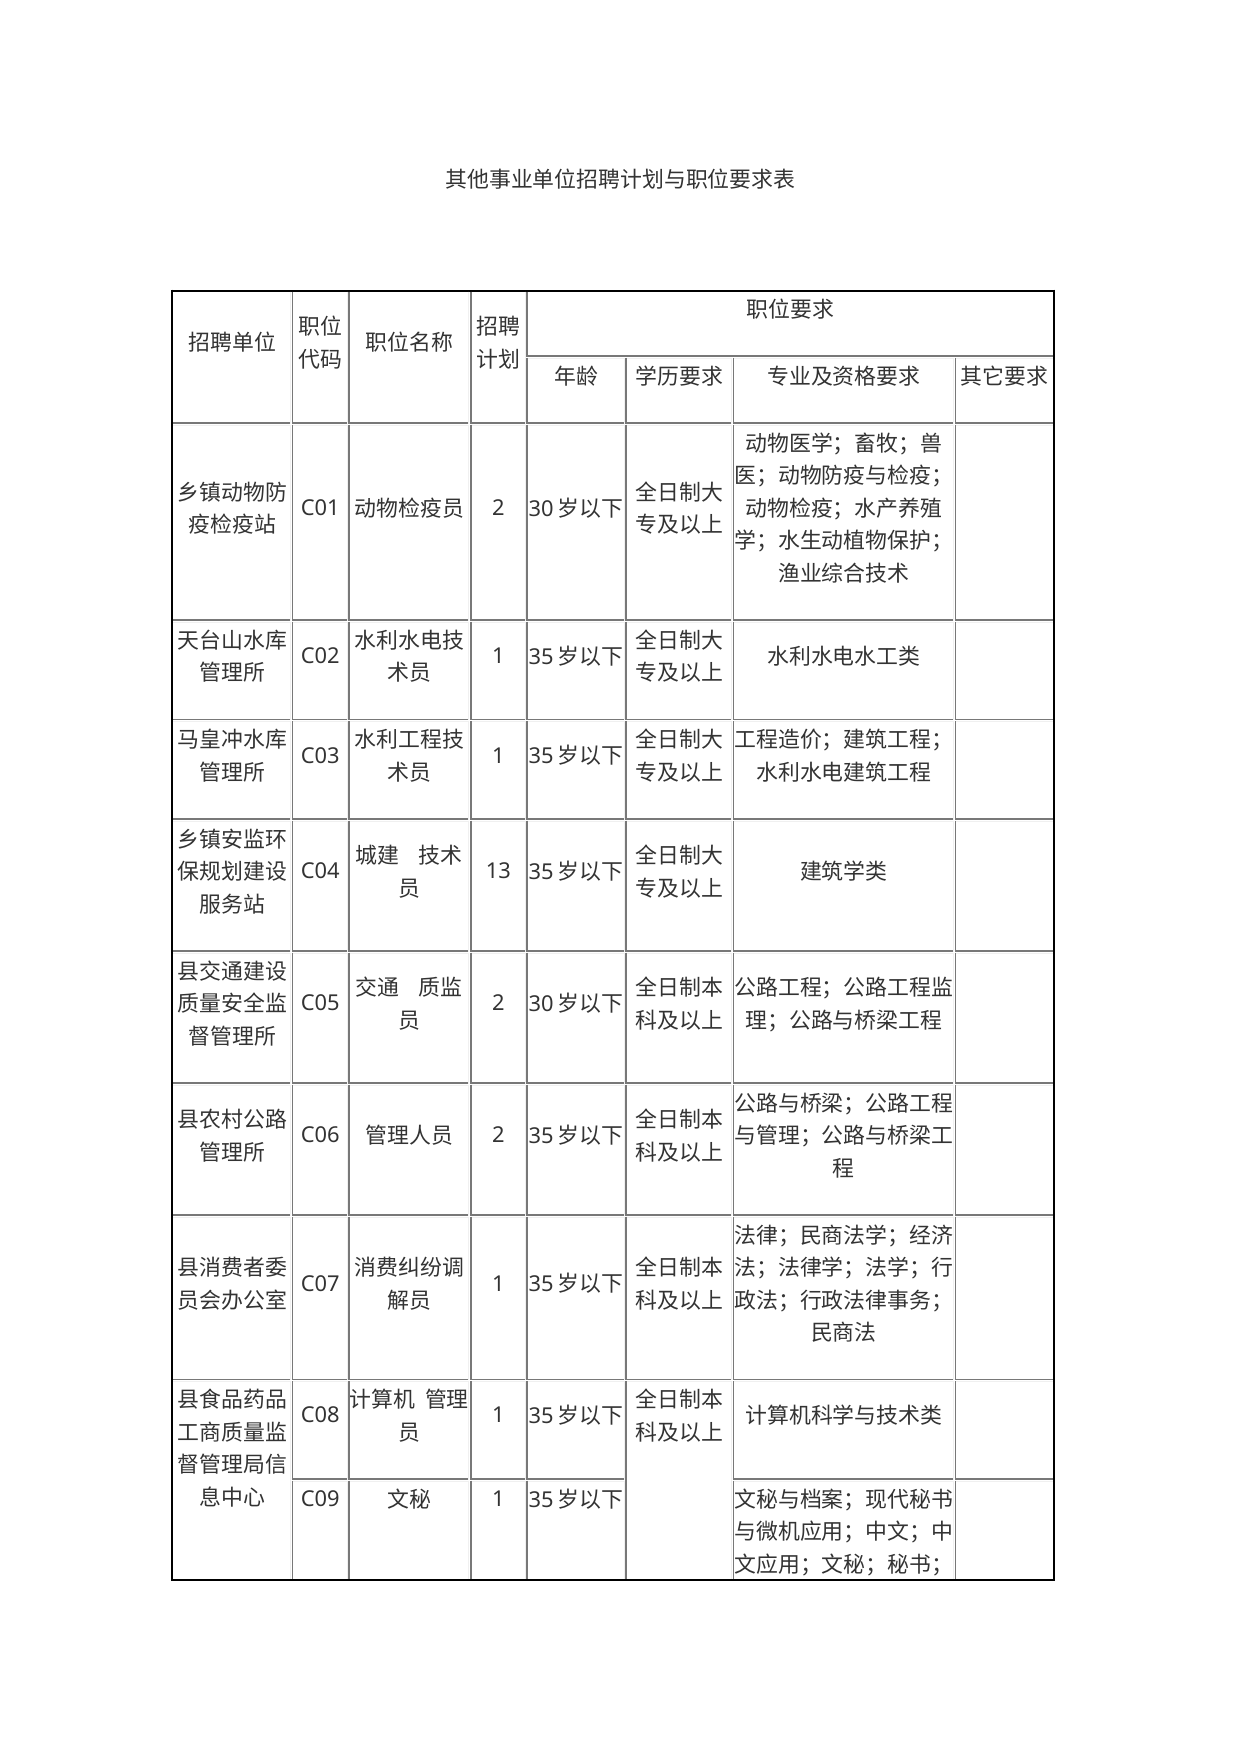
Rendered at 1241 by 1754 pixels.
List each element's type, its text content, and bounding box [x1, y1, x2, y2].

table_cell 1 [472, 1382, 525, 1478]
table_cell 全日制大专及以上 [627, 426, 731, 619]
table_cell 全日制本科及以上 [627, 1218, 731, 1379]
table_cell 全日制大专及以上 [627, 722, 731, 818]
table_cell 水利工程技术员 [350, 722, 468, 818]
table_cell 动物检疫员 [350, 426, 468, 619]
table_cell [956, 954, 1053, 1082]
table_cell 35岁以下 [528, 1382, 624, 1478]
table_cell 水利水电技术员 [350, 623, 468, 719]
table_cell 动物医学；畜牧；兽医；动物防疫与检疫；动物检疫；水产养殖学；水生动植物保护；渔业综合技术 [734, 426, 953, 619]
table_cell 工程造价；建筑工程；水利水电建筑工程 [734, 722, 953, 818]
table_cell 水利水电水工类 [734, 623, 953, 719]
table_cell 计算机 管理员 [350, 1382, 468, 1478]
table_cell C01 [293, 426, 347, 619]
table_cell 县农村公路管理所 [173, 1086, 290, 1214]
table_cell 建筑学类 [734, 822, 953, 950]
table_cell 年龄 [528, 359, 624, 422]
table_cell 天台山水库管理所 [173, 623, 290, 719]
table_cell 1 [472, 623, 525, 719]
table_header 招聘计划 [472, 292, 525, 422]
table_cell [956, 1382, 1053, 1478]
table_header 职位名称 [350, 292, 468, 422]
table_cell 专业及资格要求 [734, 359, 953, 422]
table_cell 乡镇安监环保规划建设服务站 [173, 822, 290, 950]
table_cell C07 [293, 1218, 347, 1379]
table_cell C02 [293, 623, 347, 719]
table_cell C05 [293, 954, 347, 1082]
table_cell [956, 1482, 1053, 1579]
table_cell 2 [472, 954, 525, 1082]
table_cell 35岁以下 [528, 822, 624, 950]
table_cell 全日制本科及以上 [627, 1382, 731, 1579]
table_cell 1 [472, 1482, 525, 1579]
table_cell 全日制本科及以上 [627, 954, 731, 1082]
table_cell 1 [472, 722, 525, 818]
table_header 招聘单位 [173, 292, 290, 422]
table_cell 交通 质监员 [350, 954, 468, 1082]
table_cell 学历要求 [627, 359, 731, 422]
table_cell [956, 426, 1053, 619]
table_cell [956, 1218, 1053, 1379]
table_cell 文秘 [350, 1482, 468, 1579]
table_cell 35岁以下 [528, 1482, 624, 1579]
table_cell 2 [472, 426, 525, 619]
table_cell 公路与桥梁；公路工程与管理；公路与桥梁工程 [734, 1086, 953, 1214]
table_cell 管理人员 [350, 1086, 468, 1214]
table_cell [956, 722, 1053, 818]
table_cell 30岁以下 [528, 954, 624, 1082]
table_cell 城建 技术员 [350, 822, 468, 950]
table_cell 35岁以下 [528, 1218, 624, 1379]
table_cell 消费纠纷调解员 [350, 1218, 468, 1379]
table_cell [734, 1482, 953, 1579]
table_cell 35岁以下 [528, 722, 624, 818]
table_cell 30岁以下 [528, 426, 624, 619]
table_cell C04 [293, 822, 347, 950]
table_cell 全日制大专及以上 [627, 822, 731, 950]
table_cell C09 [293, 1482, 347, 1579]
table_cell C08 [293, 1382, 347, 1478]
table_cell 马皇冲水库管理所 [173, 722, 290, 818]
table_cell 乡镇动物防疫检疫站 [173, 426, 290, 619]
text 其他事业单位招聘计划与职位要求表 [187, 162, 1053, 194]
table_cell 1 [472, 1218, 525, 1379]
table_cell 2 [472, 1086, 525, 1214]
table_cell C03 [293, 722, 347, 818]
table_cell [956, 623, 1053, 719]
table_cell 13 [472, 822, 525, 950]
table_cell 县交通建设质量安全监督管理所 [173, 954, 290, 1082]
table_cell [956, 1086, 1053, 1214]
table_cell C06 [293, 1086, 347, 1214]
table_header 职位代码 [293, 292, 347, 422]
table_cell 县消费者委员会办公室 [173, 1218, 290, 1379]
table_cell 全日制大专及以上 [627, 623, 731, 719]
table_header 职位要求 [528, 292, 1053, 355]
table_cell [956, 822, 1053, 950]
table_cell 其它要求 [956, 359, 1053, 422]
table_cell 35岁以下 [528, 623, 624, 719]
table_cell 35岁以下 [528, 1086, 624, 1214]
table_cell 法律；民商法学；经济法；法律学；法学；行政法；行政法律事务；民商法 [734, 1218, 953, 1379]
table_cell 全日制本科及以上 [627, 1086, 731, 1214]
table_cell 计算机科学与技术类 [734, 1382, 953, 1478]
table_cell 公路工程；公路工程监理；公路与桥梁工程 [734, 954, 953, 1082]
table_cell 县食品药品工商质量监督管理局信息中心 [173, 1382, 290, 1579]
